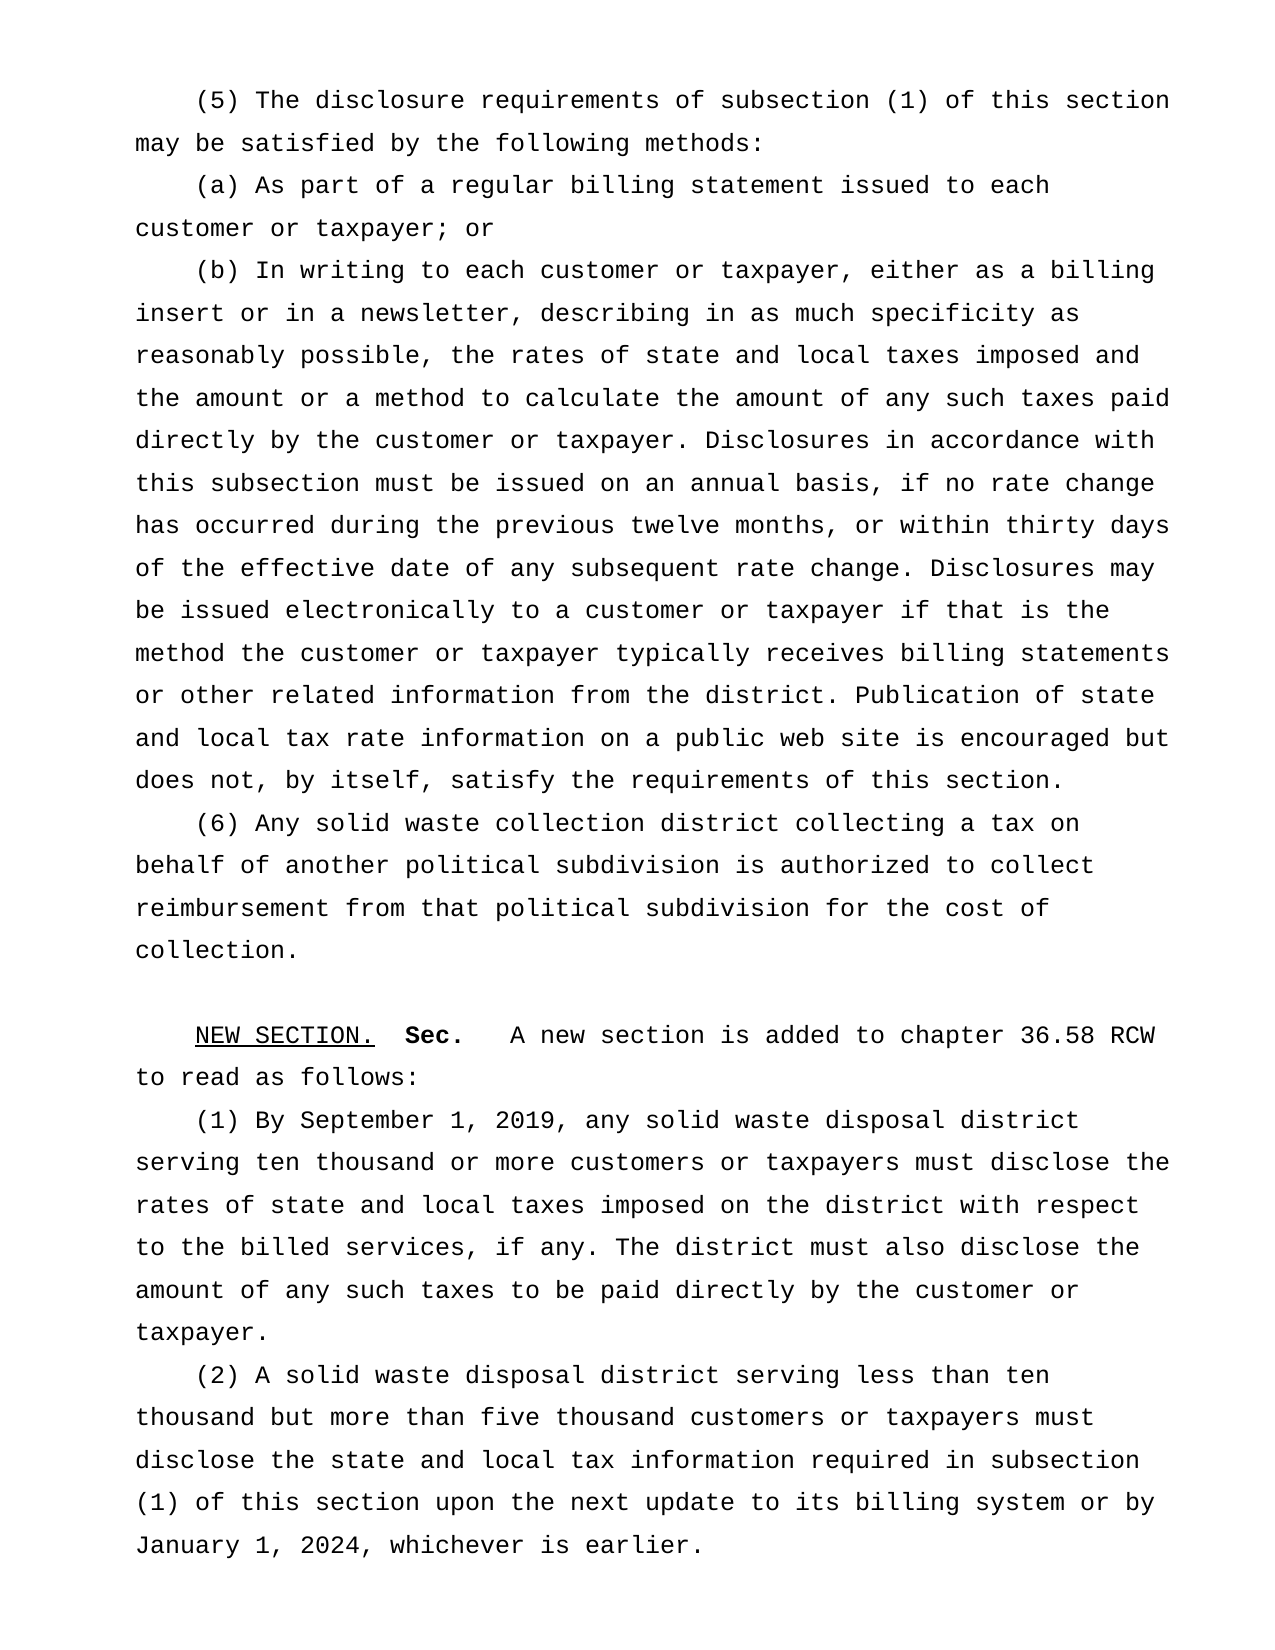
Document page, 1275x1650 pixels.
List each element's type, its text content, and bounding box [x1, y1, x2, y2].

text (a) As part of a regular billing statement issued to each customer or taxpayer; or [135, 160, 1170, 245]
text (2) A solid waste disposal district serving less than ten thousand but more than five thousand customers or taxpayers must disclose the state and local tax information required in subsection (1) of this section upon the next update to its billing system or by January 1, 2024, whichever is earlier. [135, 1349, 1170, 1562]
text (b) In writing to each customer or taxpayer, either as a billing insert or in a newsletter, describing in as much specificity as reasonably possible, the rates of state and local taxes imposed and the amount or a method to calculate the amount of any such taxes paid directly by the customer or taxpayer. Disclosures in accordance with this subsection must be issued on an annual basis, if no rate change has occurred during the previous twelve months, or within thirty days of the effective date of any subsequent rate change. Disclosures may be issued electronically to a customer or taxpayer if that is the method the customer or taxpayer typically receives billing statements or other related information from the district. Publication of state and local tax rate information on a public web site is encouraged but does not, by itself, satisfy the requirements of this section. [135, 245, 1170, 797]
text (6) Any solid waste collection district collecting a tax on behalf of another political subdivision is authorized to collect reimbursement from that political subdivision for the cost of collection. [135, 797, 1170, 967]
text (1) By September 1, 2019, any solid waste disposal district serving ten thousand or more customers or taxpayers must disclose the rates of state and local taxes imposed on the district with respect to the billed services, if any. The district must also disclose the amount of any such taxes to be paid directly by the customer or taxpayer. [135, 1094, 1170, 1349]
text (5) The disclosure requirements of subsection (1) of this section may be satisfied by the following methods: [135, 75, 1170, 160]
text NEW SECTION. Sec. A new section is added to chapter 36.58 RCW to read as follows: [135, 1009, 1170, 1094]
